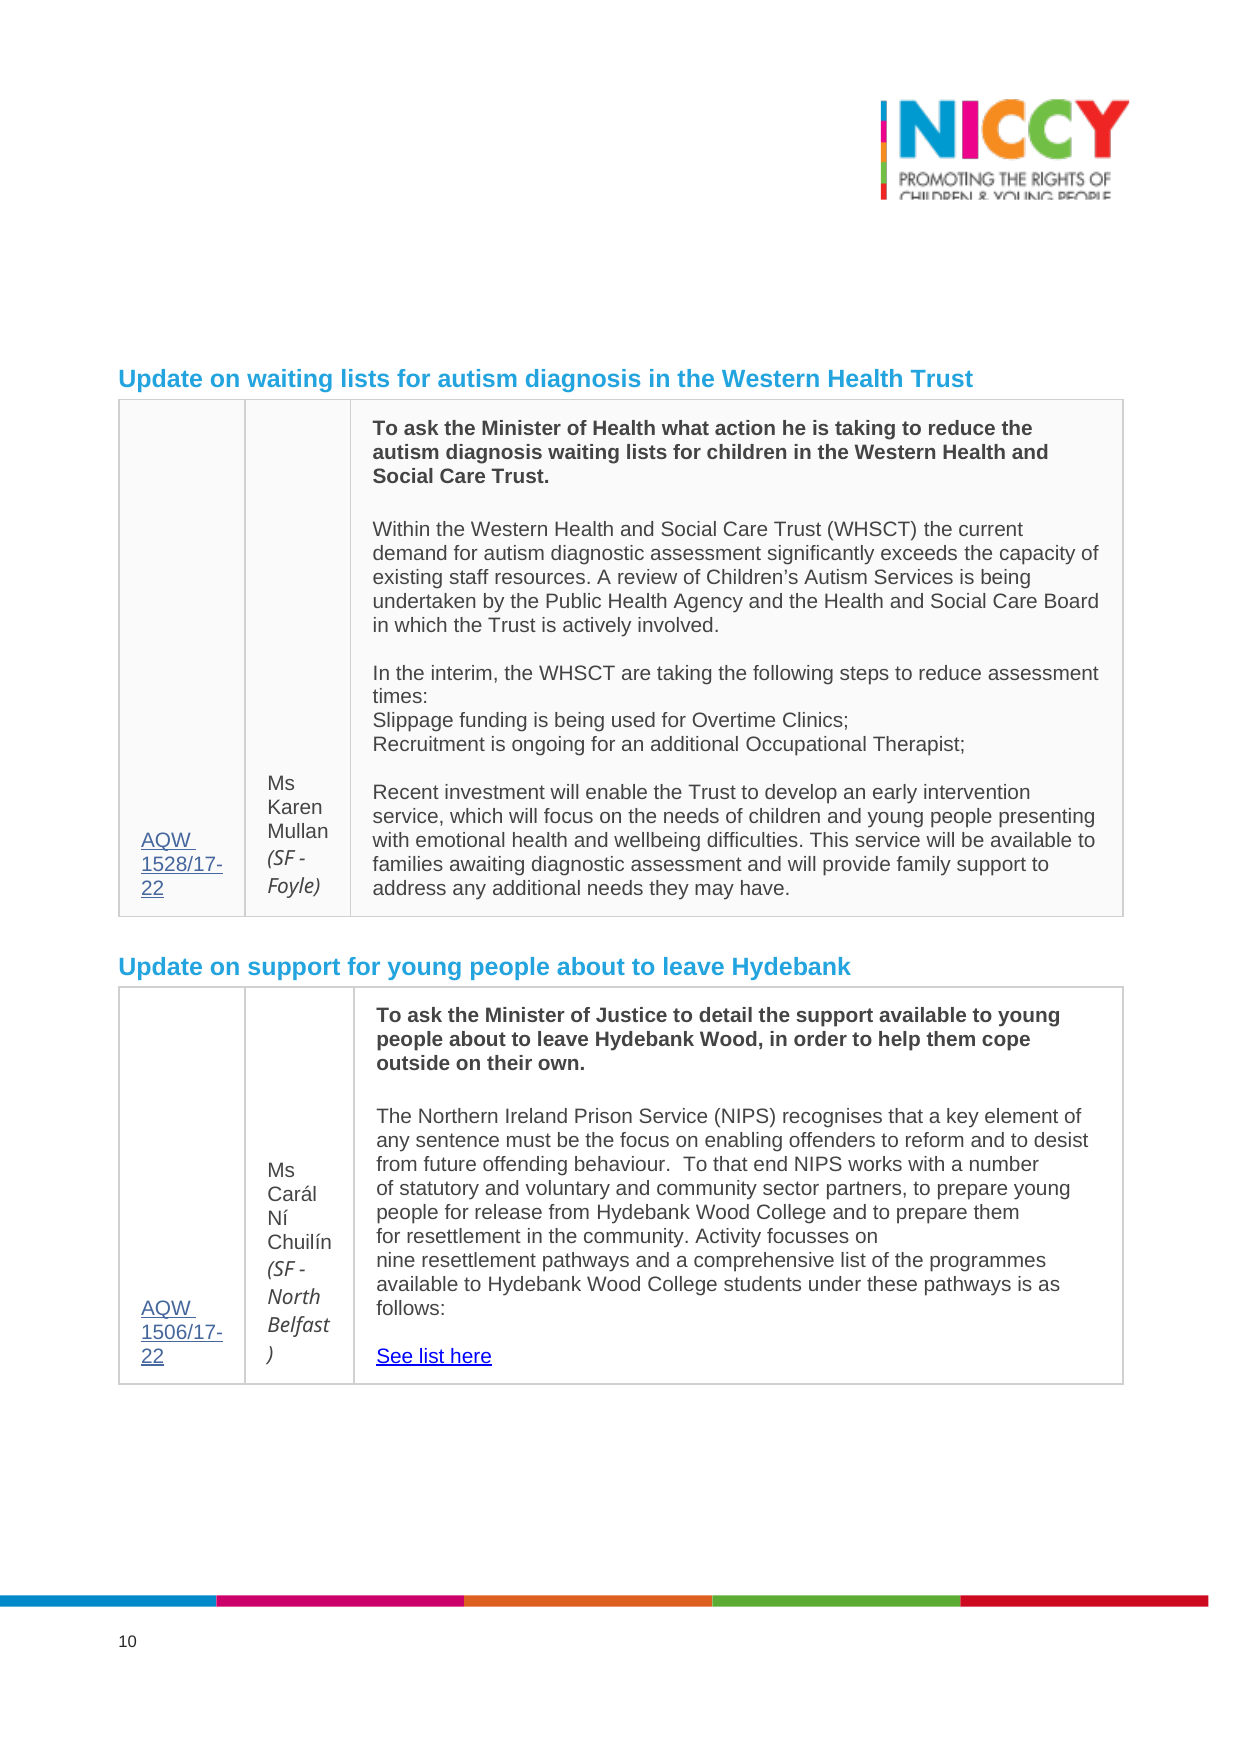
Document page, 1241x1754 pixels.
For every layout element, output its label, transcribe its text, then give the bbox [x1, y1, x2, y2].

table_header AQW 1528/17-22 [120, 400, 244, 916]
title Update on support for young people about to leave Hydebank [118, 952, 1122, 980]
table_header Ms Karen Mullan (SF - Foyle) [246, 400, 350, 916]
title Update on waiting lists for autism diagnosis in the Western Health Trust [118, 364, 1122, 393]
table_header To ask the Minister of Health what action he is taking to reduce the autism diagnosis waiting lists for children in the Western Health and Social Care Trust. Within the Western Health and Social Care Trust (WHSCT) the current demand for autism diagnostic assessment significantly exceeds the capacity of existing staff resources. A review of Children’s Autism Services is being undertaken by the Public Health Agency and the Health and Social Care Board in which the Trust is actively involved. In the interim, the WHSCT are taking the following steps to reduce assessment times: Slippage funding is being used for Overtime Clinics; Recruitment is ongoing for an additional Occupational Therapist; Recent investment will enable the Trust to develop an early intervention service, which will focus on the needs of children and young people presenting with emotional health and wellbeing difficulties. This service will be available to families awaiting diagnostic assessment and will provide family support to address any additional needs they may have. [351, 400, 1122, 916]
table_header AQW 1506/17-22 [120, 988, 244, 1383]
table_header To ask the Minister of Justice to detail the support available to young people about to leave Hydebank Wood, in order to help them cope outside on their own. The Northern Ireland Prison Service (NIPS) recognises that a key element of any sentence must be the focus on enabling offenders to reform and to desist from future offending behaviour. To that end NIPS works with a number of statutory and voluntary and community sector partners, to prepare young people for release from Hydebank Wood College and to prepare them for resettlement in the community. Activity focusses on nine resettlement pathways and a comprehensive list of the programmes available to Hydebank Wood College students under these pathways is as follows: See list here [355, 988, 1122, 1383]
table_header Ms Carál Ní Chuilín (SF - North Belfast) [246, 988, 353, 1383]
